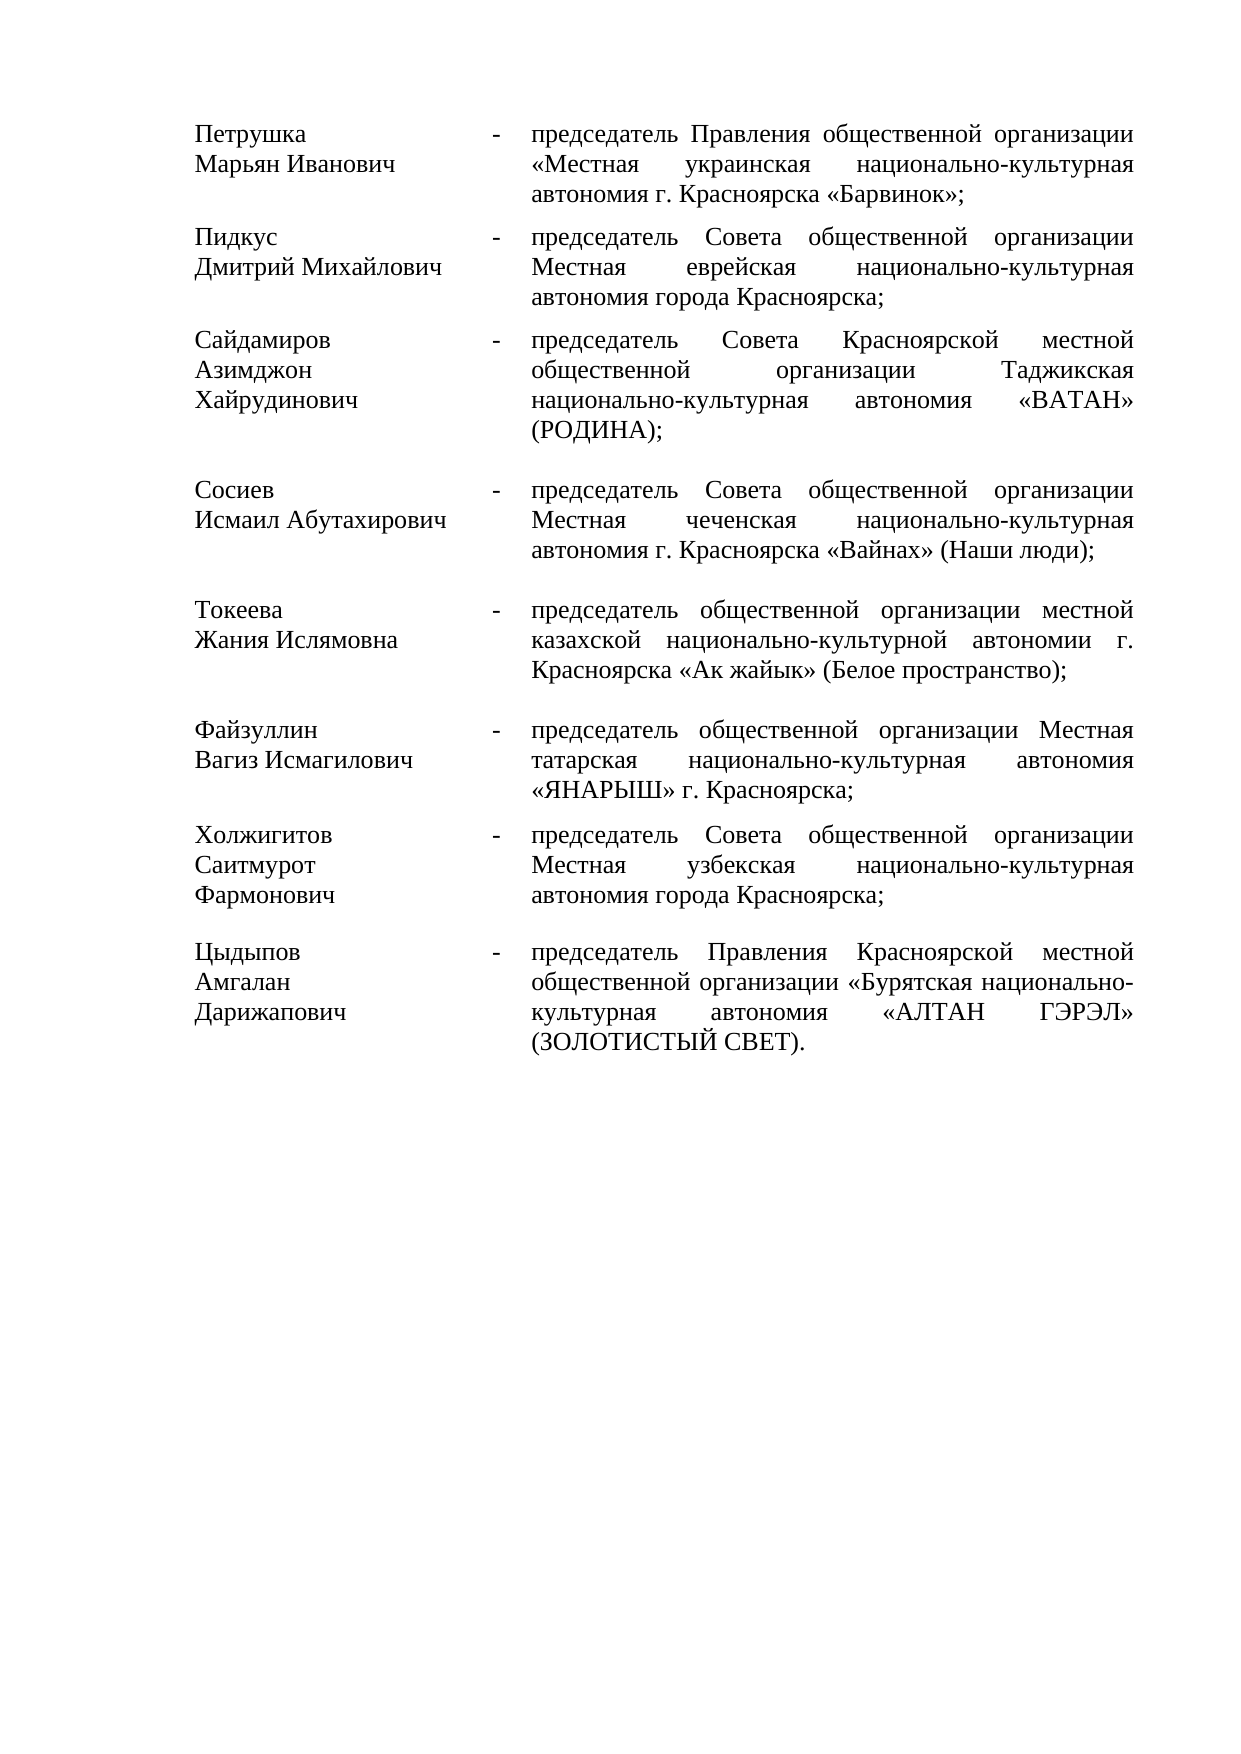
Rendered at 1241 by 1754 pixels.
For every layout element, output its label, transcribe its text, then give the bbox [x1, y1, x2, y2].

table_cell Цыдыпов Амгалан Дарижапович [183, 936, 472, 1056]
table_cell председатель Совета общественной организации Местная чеченская национально-культурная автономия г. Красноярска «Вайнах» (Наши люди); [520, 475, 1146, 594]
table_cell - [473, 118, 520, 221]
table_cell Файзуллин Вагиз Исмагилович [183, 715, 472, 819]
table_cell председатель общественной организации Местная татарская национально-культурная автономия «ЯНАРЫШ» г. Красноярска; [520, 715, 1146, 819]
table_cell - [473, 936, 520, 1056]
table_cell председатель Совета Красноярской местной общественной организации Таджикская национально-культурная автономия «ВАТАН» (РОДИНА); [520, 325, 1146, 474]
table_cell - [473, 475, 520, 594]
table_cell Сосиев Исмаил Абутахирович [183, 475, 472, 594]
table_cell Петрушка Марьян Иванович [183, 118, 472, 221]
table_cell председатель Совета общественной организации Местная еврейская национально-культурная автономия города Красноярска; [520, 221, 1146, 324]
table_cell Холжигитов Саитмурот Фармонович [183, 819, 472, 936]
table_cell - [473, 715, 520, 819]
table_cell председатель общественной организации местной казахской национально-культурной автономии г. Красноярска «Ак жайык» (Белое пространство); [520, 595, 1146, 714]
table_cell Пидкус Дмитрий Михайлович [183, 221, 472, 324]
table_cell Токеева Жания Ислямовна [183, 595, 472, 714]
table_cell Сайдамиров Азимджон Хайрудинович [183, 325, 472, 474]
table_cell председатель Совета общественной организации Местная узбекская национально-культурная автономия города Красноярска; [520, 819, 1146, 936]
table_cell - [473, 221, 520, 324]
table_cell - [473, 325, 520, 474]
table_cell председатель Правления Красноярской местной общественной организации «Бурятская национально-культурная автономия «АЛТАН ГЭРЭЛ» (ЗОЛОТИСТЫЙ СВЕТ). [520, 936, 1146, 1056]
table_cell - [473, 819, 520, 936]
table_cell председатель Правления общественной организации «Местная украинская национально-культурная автономия г. Красноярска «Барвинок»; [520, 118, 1146, 221]
table_cell - [473, 595, 520, 714]
